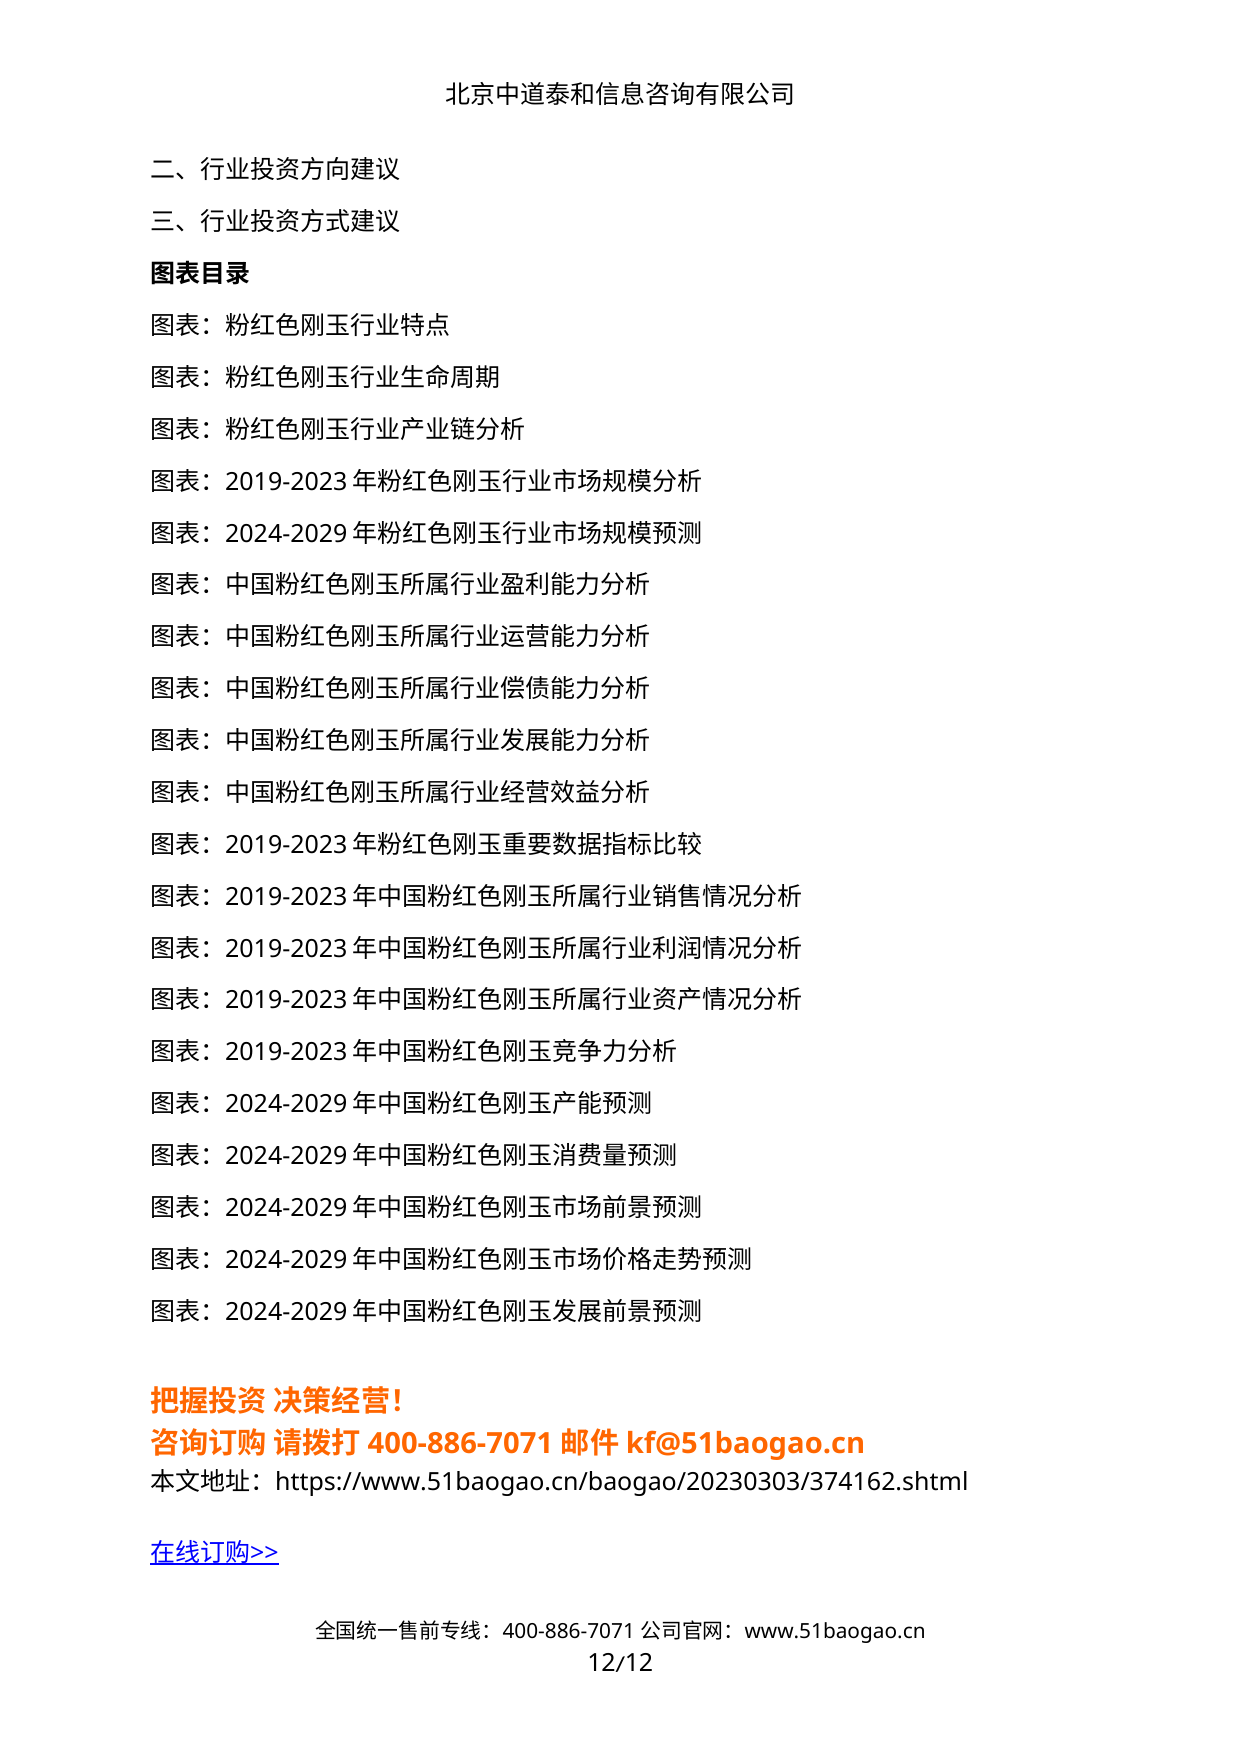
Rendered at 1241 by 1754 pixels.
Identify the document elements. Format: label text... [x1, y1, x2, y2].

text 图表：2019-2023年粉红色刚玉行业市场规模分析 [150, 461, 1090, 497]
text 图表：中国粉红色刚玉所属行业发展能力分析 [150, 721, 1090, 757]
text 图表：2019-2023年中国粉红色刚玉所属行业资产情况分析 [150, 980, 1090, 1016]
text 图表：2024-2029年粉红色刚玉行业市场规模预测 [150, 513, 1090, 549]
text 图表目录 [150, 254, 1090, 290]
text 图表：2019-2023年中国粉红色刚玉所属行业销售情况分析 [150, 876, 1090, 912]
text 图表：2024-2029年中国粉红色刚玉消费量预测 [150, 1136, 1090, 1172]
text 图表：2024-2029年中国粉红色刚玉发展前景预测 [150, 1291, 1090, 1327]
text 图表：中国粉红色刚玉所属行业运营能力分析 [150, 617, 1090, 653]
text 在线订购>> [150, 1498, 1090, 1568]
text 图表：2019-2023年粉红色刚玉重要数据指标比较 [150, 824, 1090, 861]
text 图表：2024-2029年中国粉红色刚玉市场价格走势预测 [150, 1239, 1090, 1276]
text 图表：粉红色刚玉行业特点 [150, 306, 1090, 342]
text 图表：2019-2023年中国粉红色刚玉所属行业利润情况分析 [150, 928, 1090, 964]
text 图表：粉红色刚玉行业产业链分析 [150, 409, 1090, 446]
text 图表：2024-2029年中国粉红色刚玉市场前景预测 [150, 1187, 1090, 1224]
text 图表：粉红色刚玉行业生命周期 [150, 357, 1090, 394]
text 图表：中国粉红色刚玉所属行业盈利能力分析 [150, 565, 1090, 601]
text 把握投资 决策经营！咨询订购 请拨打 400-886-7071 邮件 kf@51baogao.cn本文地址：https://www.51baogao.cn/baogao/20230303/374162.shtml [150, 1343, 1090, 1498]
text 图表：中国粉红色刚玉所属行业偿债能力分析 [150, 669, 1090, 705]
text 三、行业投资方式建议 [150, 202, 1090, 238]
text 图表：2024-2029年中国粉红色刚玉产能预测 [150, 1084, 1090, 1120]
text 图表：中国粉红色刚玉所属行业经营效益分析 [150, 772, 1090, 809]
text 二、行业投资方向建议 [150, 150, 1090, 186]
text 图表：2019-2023年中国粉红色刚玉竞争力分析 [150, 1032, 1090, 1068]
